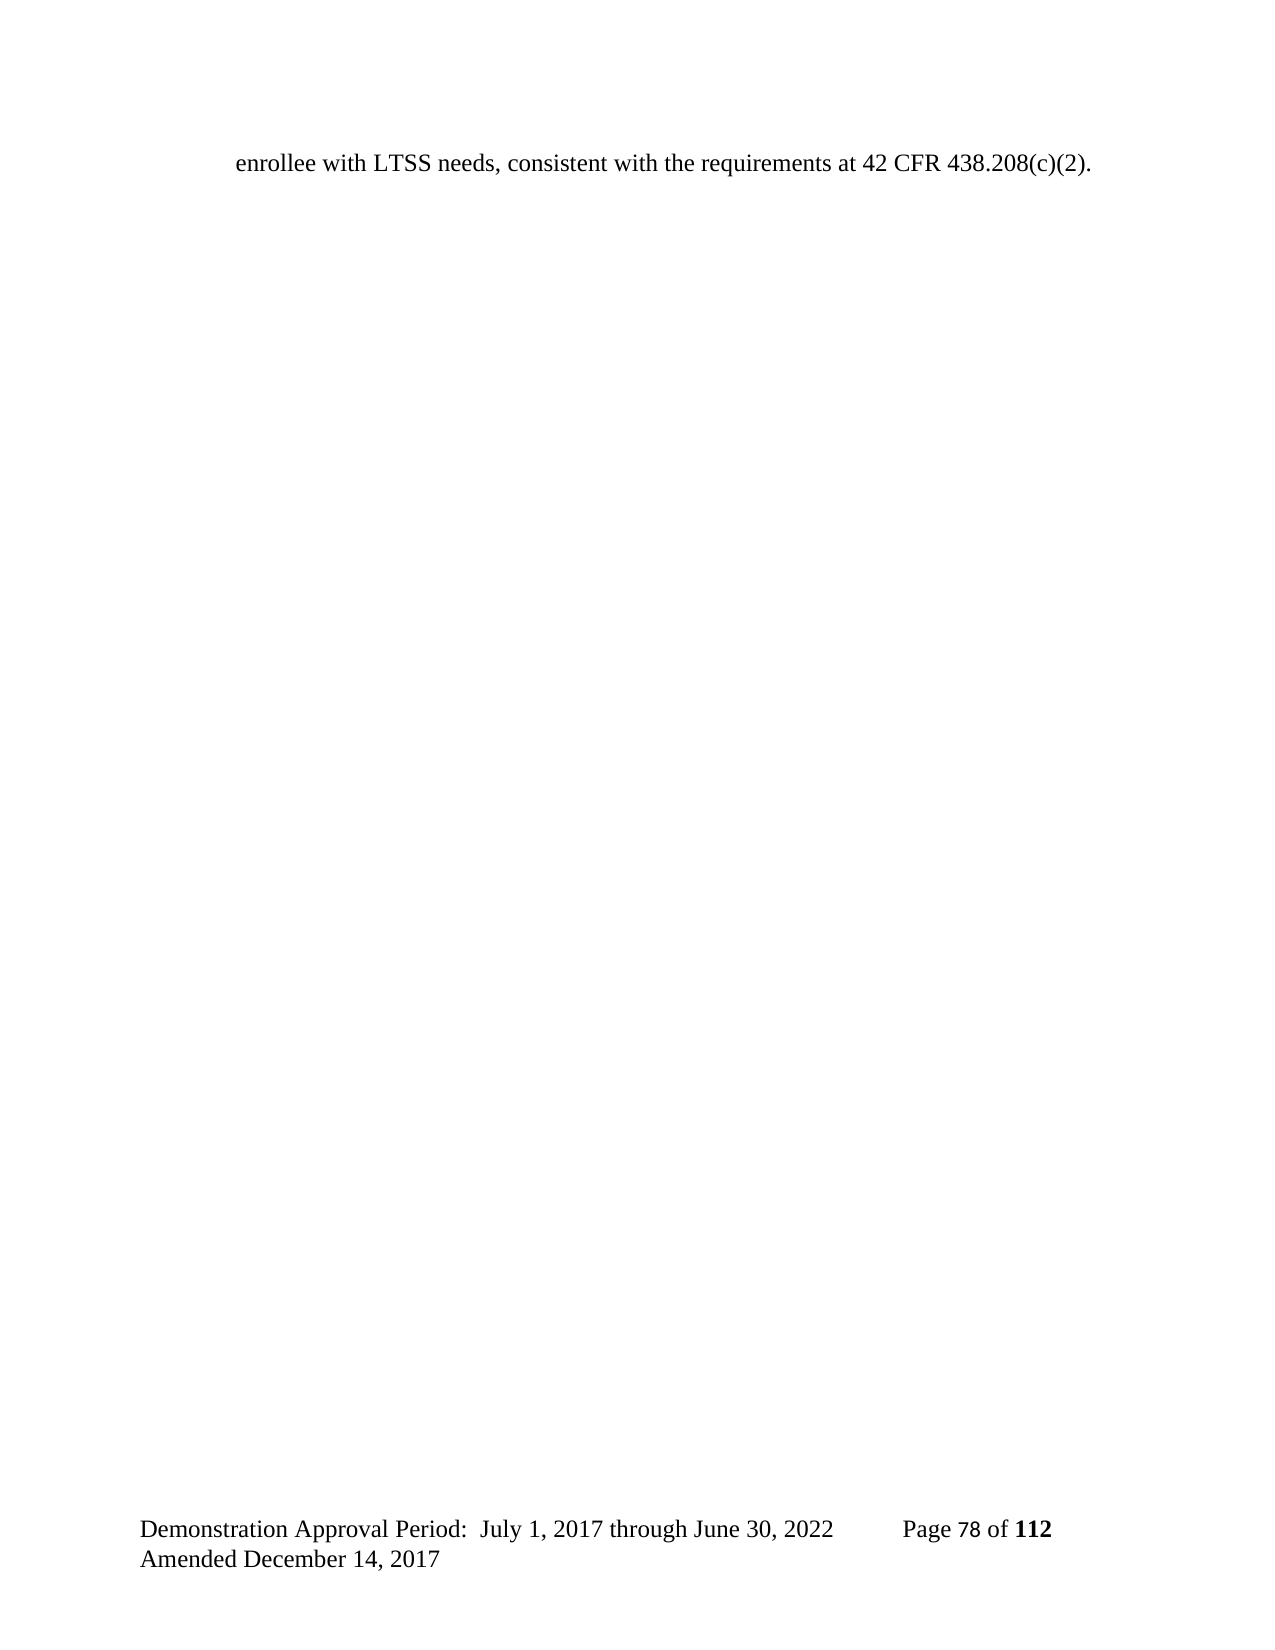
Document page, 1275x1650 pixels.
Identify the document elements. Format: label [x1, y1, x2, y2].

list [198, 148, 1117, 177]
